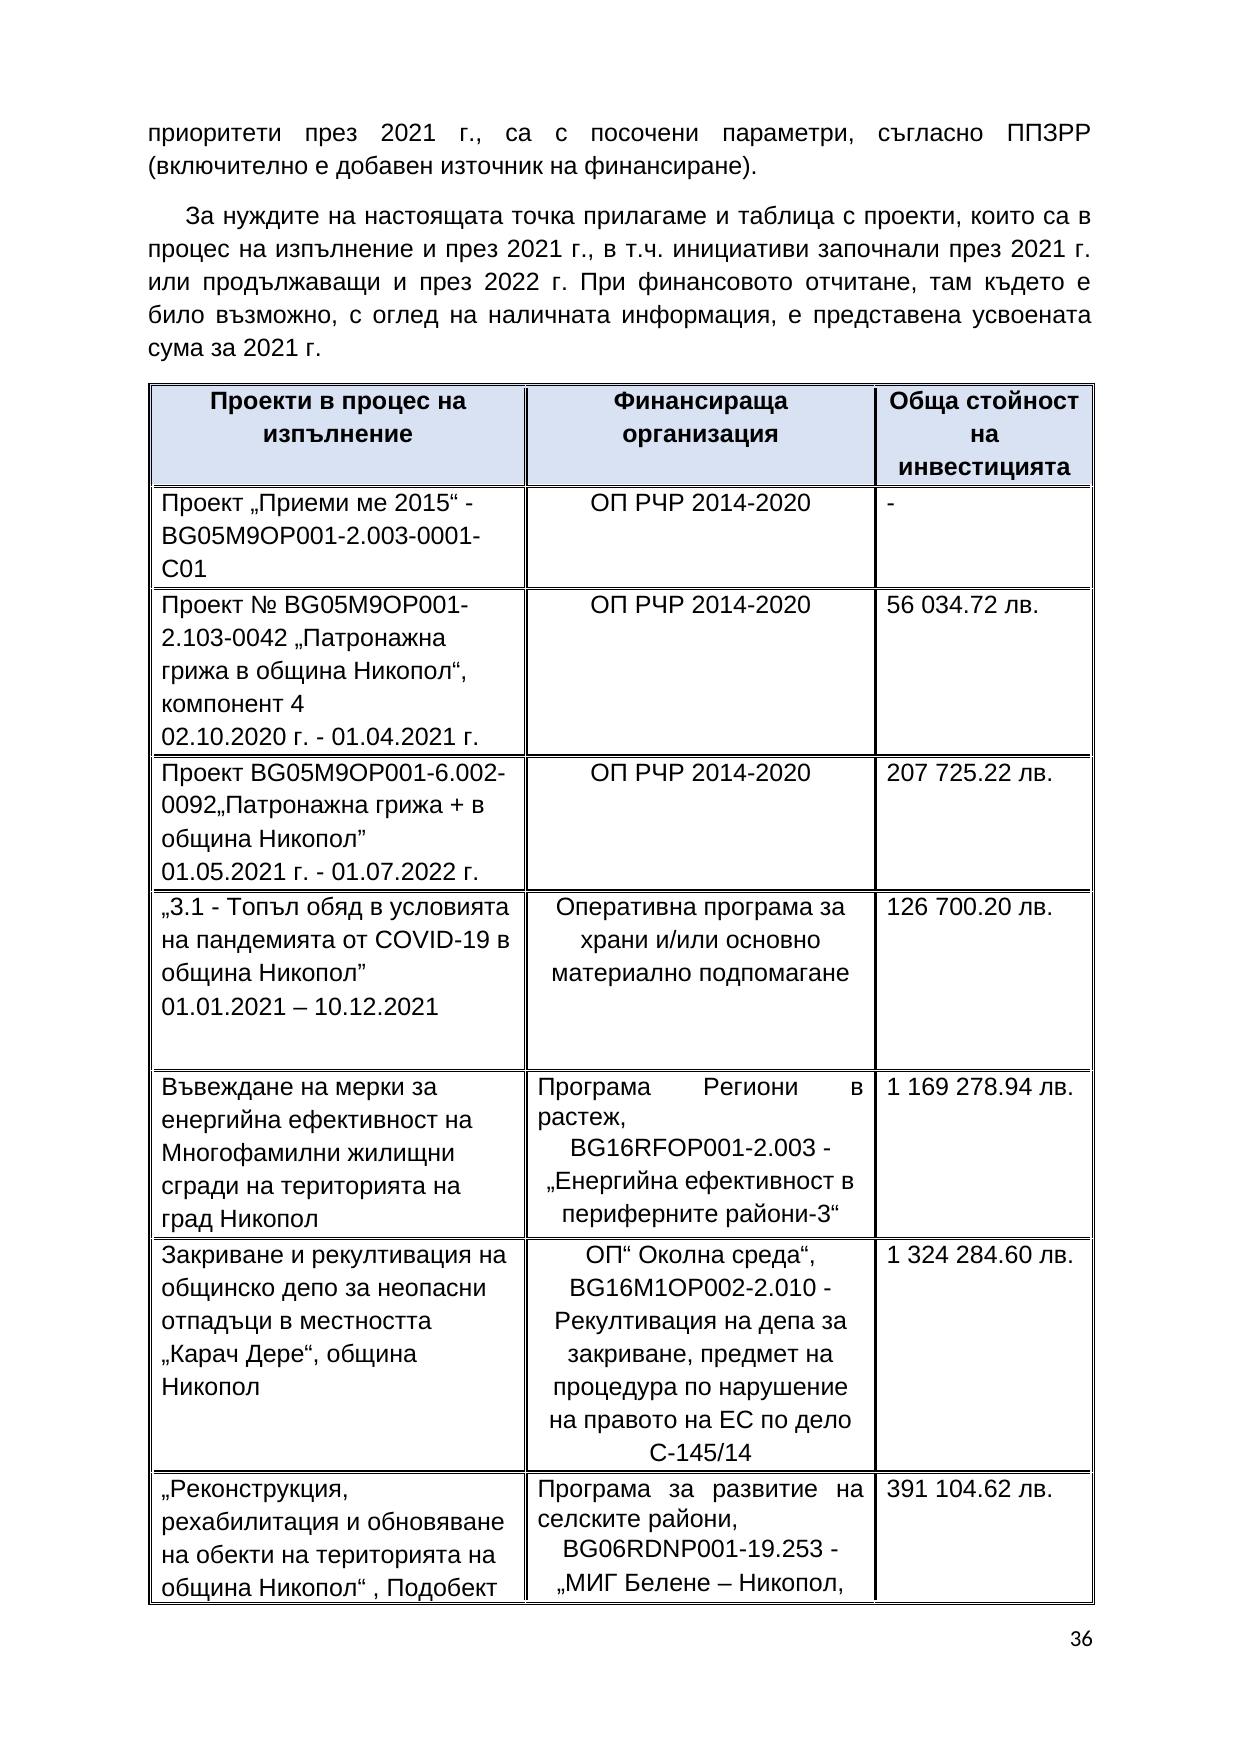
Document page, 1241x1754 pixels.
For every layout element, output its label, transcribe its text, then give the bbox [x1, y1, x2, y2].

table_cell Проект „Приеми ме 2015“ - BG05M9OP001-2.003-0001-C01 [152, 485, 524, 586]
table_cell Програма Региони в растеж, BG16RFOP001-2.003 - „Енергийна ефективност в периферните райони-3“ [528, 1072, 874, 1236]
table_cell 1 169 278.94 лв. [877, 1069, 1092, 1236]
table_header Проекти в процес на изпълнение [150, 384, 526, 484]
table_cell 56 034.72 лв. [877, 586, 1092, 754]
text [148, 118, 1093, 180]
table_cell Проект № BG05M9OP001-2.103-0042 „Патронажна грижа в община Никопол“, компонент 4 02.10.2020 г. - 01.04.2021 г. [152, 586, 524, 754]
table_header Обща стойност на инвестицията [875, 386, 1092, 484]
table_cell ОП“ Околна среда“, BG16M1OP002-2.010 - Рекултивация на депа за закриване, предмет на процедура по нарушение на правото на ЕС по дело С-145/14 [528, 1240, 874, 1470]
table_cell Закриване и рекултивация на общинско депо за неопасни отпадъци в местността „Карач Дере“, община Никопол [152, 1236, 524, 1470]
table_cell „3.1 - Топъл обяд в условията на пандемията от COVID-19 в община Никопол” 01.01.2021 – 10.12.2021 [152, 889, 524, 1068]
table_header Финансираща организация [526, 384, 875, 484]
table_cell 207 725.22 лв. [877, 754, 1092, 889]
table_cell 126 700.20 лв. [877, 889, 1092, 1068]
table_cell Оперативна програма за храни и/или основно материално подпомагане [528, 893, 874, 1068]
table_cell 1 324 284.60 лв. [877, 1236, 1092, 1470]
table_cell Въвеждане на мерки за енергийна ефективност на Многофамилни жилищни сгради на територията на град Никопол [152, 1069, 524, 1236]
table_cell 391 104.62 лв. [875, 1470, 1092, 1601]
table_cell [152, 1470, 526, 1601]
text За нуждите на настоящата точка прилагаме и таблица с проекти, които са в процес на изпълнение и през 2021 г., в т.ч. инициативи започнали през 2021 г. или продължаващи и през 2022 г. При финансовото отчитане, там където е било възможно, с оглед на наличната информация, е представена усвоената сума за 2021 г. [148, 201, 1093, 362]
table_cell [526, 1474, 875, 1601]
table_cell - [877, 485, 1092, 586]
table_cell ОП РЧР 2014-2020 [528, 590, 874, 754]
table_cell ОП РЧР 2014-2020 [528, 488, 874, 586]
table_cell ОП РЧР 2014-2020 [528, 758, 874, 889]
table_cell Проект BG05M9OP001-6.002-0092„Патронажна грижа + в община Никопол” 01.05.2021 г. - 01.07.2022 г. [152, 754, 524, 889]
